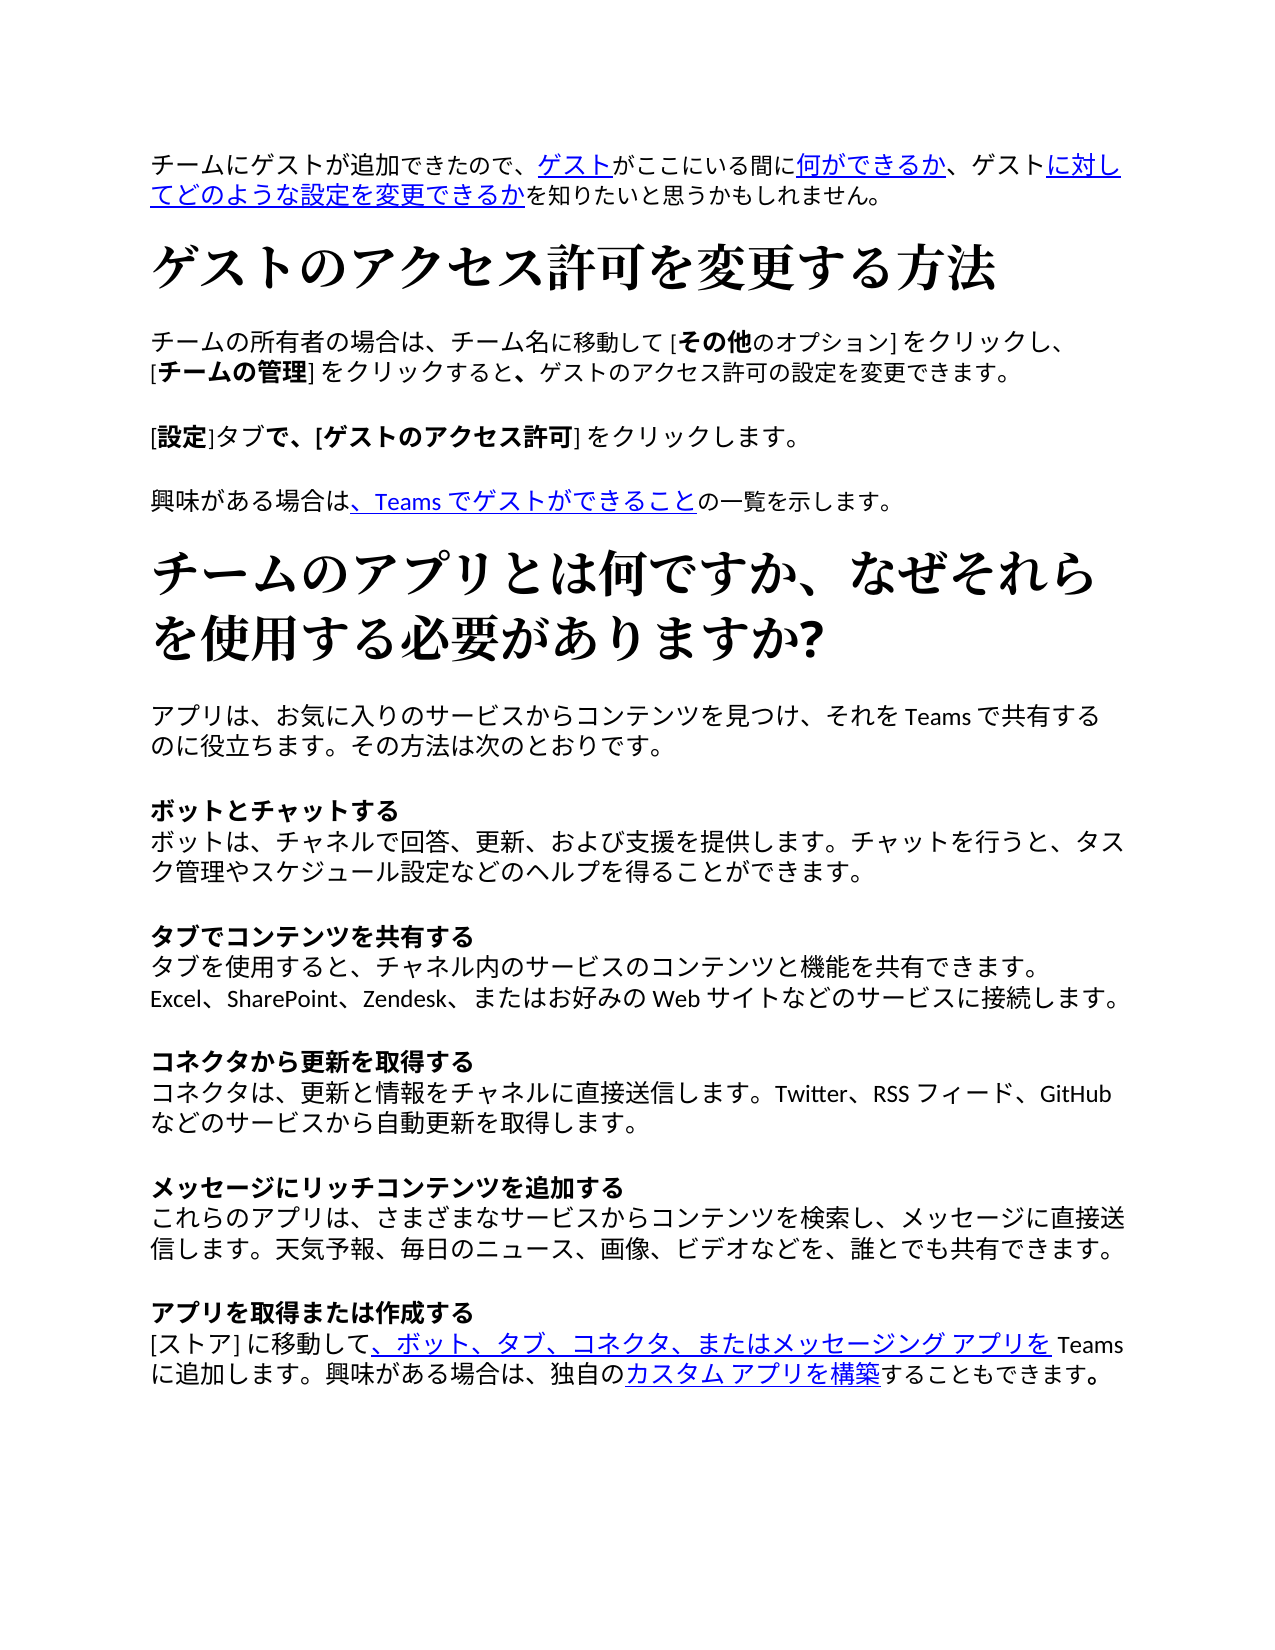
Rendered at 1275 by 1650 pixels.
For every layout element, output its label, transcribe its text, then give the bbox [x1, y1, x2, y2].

text ボットとチャットする [150, 796, 1125, 827]
subtitle ゲストのアクセス許可を変更する方法 [150, 240, 1125, 298]
text チームの所有者の場合は、チーム名に移動して [その他のオプション] をクリックし、[チームの管理] をクリックすると、ゲストのアクセス許可の設定を変更できます。 [150, 327, 1125, 388]
text コネクタは、更新と情報をチャネルに直接送信します。Twitter、RSS フィード、GitHub などのサービスから自動更新を取得します。 [150, 1078, 1125, 1139]
text タブでコンテンツを共有する [150, 922, 1125, 952]
text コネクタから更新を取得する [150, 1047, 1125, 1078]
text アプリは、お気に入りのサービスからコンテンツを見つけ、それをTeamsで共有するのに役立ちます。その方法は次のとおりです。 [150, 701, 1125, 762]
text チームにゲストが追加できたので、ゲストがここにいる間に何ができるか、ゲストに対してどのような設定を変更できるかを知りたいと思うかもしれません。 [150, 150, 1125, 211]
text [ストア] に移動して、ボット、タブ、コネクタ、またはメッセージング アプリを Teams に追加します。興味がある場合は、独自のカスタム アプリを構築することもできます。 [150, 1329, 1125, 1390]
text アプリを取得または作成する [150, 1299, 1125, 1329]
text これらのアプリは、さまざまなサービスからコンテンツを検索し、メッセージに直接送信します。天気予報、毎日のニュース、画像、ビデオなどを、誰とでも共有できます。 [150, 1203, 1125, 1264]
text 興味がある場合は、Teams でゲストができることの一覧を示します。 [150, 487, 1125, 517]
text ボットは、チャネルで回答、更新、および支援を提供します。チャットを行うと、タスク管理やスケジュール設定などのヘルプを得ることができます。 [150, 827, 1125, 888]
text メッセージにリッチコンテンツを追加する [150, 1173, 1125, 1203]
text タブを使用すると、チャネル内のサービスのコンテンツと機能を共有できます。Excel、SharePoint、Zendesk、またはお好みの Web サイトなどのサービスに接続します。 [150, 952, 1125, 1013]
subtitle チームのアプリとは何ですか、なぜそれらを使用する必要がありますか? [150, 546, 1125, 672]
text [設定]タブで、[ゲストのアクセス許可] をクリックします。 [150, 422, 1125, 452]
